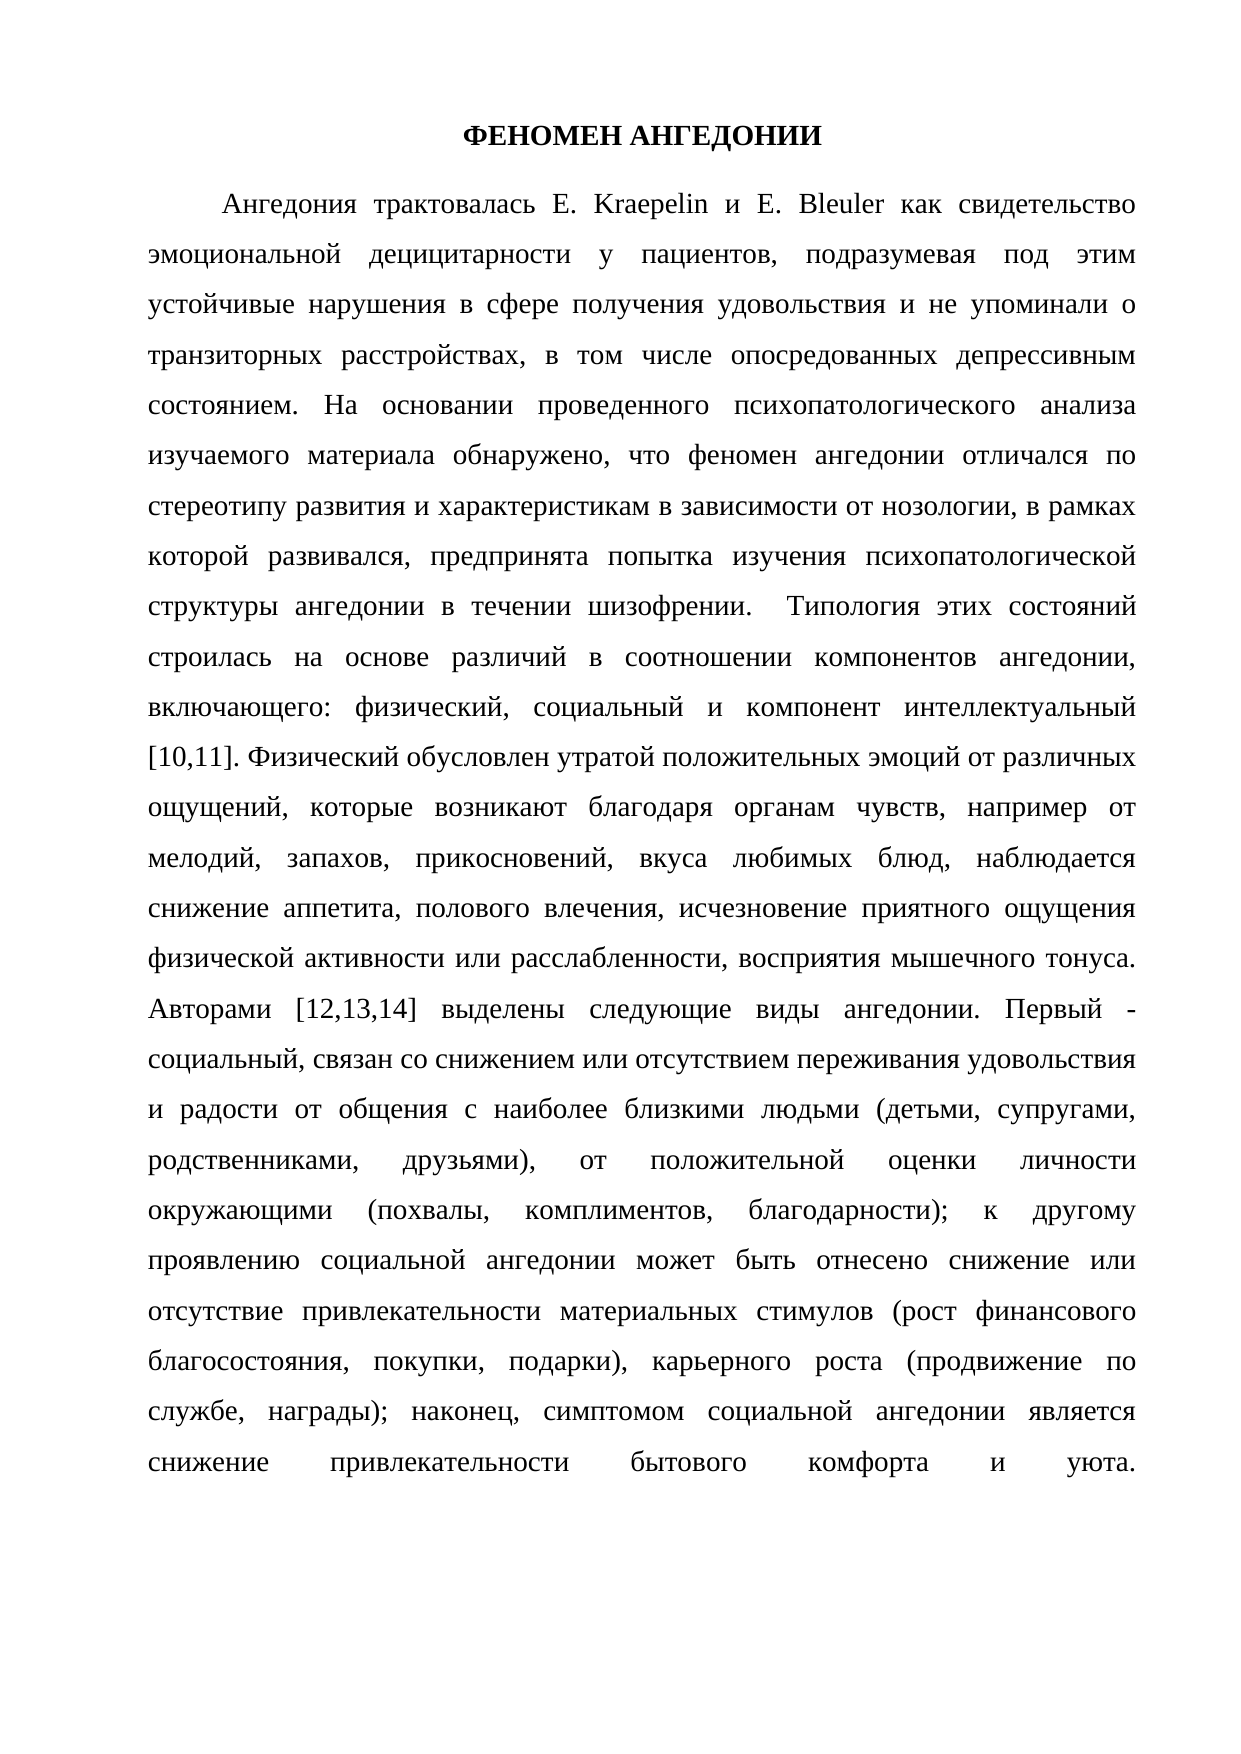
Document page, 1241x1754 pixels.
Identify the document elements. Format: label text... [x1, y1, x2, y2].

text Ангедония трактовалась Е. Kraepelin и Е. Bleuler как свидетельство эмоциональной децицитарности у пациентов, подразумевая под этим устойчивые нарушения в сфере получения удовольствия и не упоминали о транзиторных расстройствах, в том числе опосредованных депрессивным состоянием. На основании проведенного психопатологического анализа изучаемого материала обнаружено, что феномен ангедонии отличался по стереотипу развития и характеристикам в зависимости от нозологии, в рамках которой развивался, предпринята попытка изучения психопатологической структуры ангедонии в течении шизофрении. Типология этих состояний строилась на основе различий в соотношении компонентов ангедонии, включающего: физический, социальный и компонент интеллектуальный [10,11]. Физический обусловлен утратой положительных эмоций от различных ощущений, которые возникают благодаря органам чувств, например от мелодий, запахов, прикосновений, вкуса любимых блюд, наблюдается снижение аппетита, полового влечения, исчезновение приятного ощущения физической активности или расслабленности, восприятия мышечного тонуса. Авторами [12,13,14] выделены следующие виды ангедонии. Первый - социальный, связан со снижением или отсутствием переживания удовольствия и радости от общения с наиболее близкими людьми (детьми, супругами, родственниками, друзьями), от положительной оценки личности окружающими (похвалы, комплиментов, благодарности); к другому проявлению социальной ангедонии может быть отнесено снижение или отсутствие привлекательности материальных стимулов (рост финансового благосостояния, покупки, подарки), карьерного роста (продвижение по службе, награды); наконец, симптомом социальной ангедонии является снижение привлекательности бытового комфорта и уюта. [148, 186, 1137, 1519]
text ФЕНОМЕН АНГЕДОНИИ [148, 118, 1137, 152]
